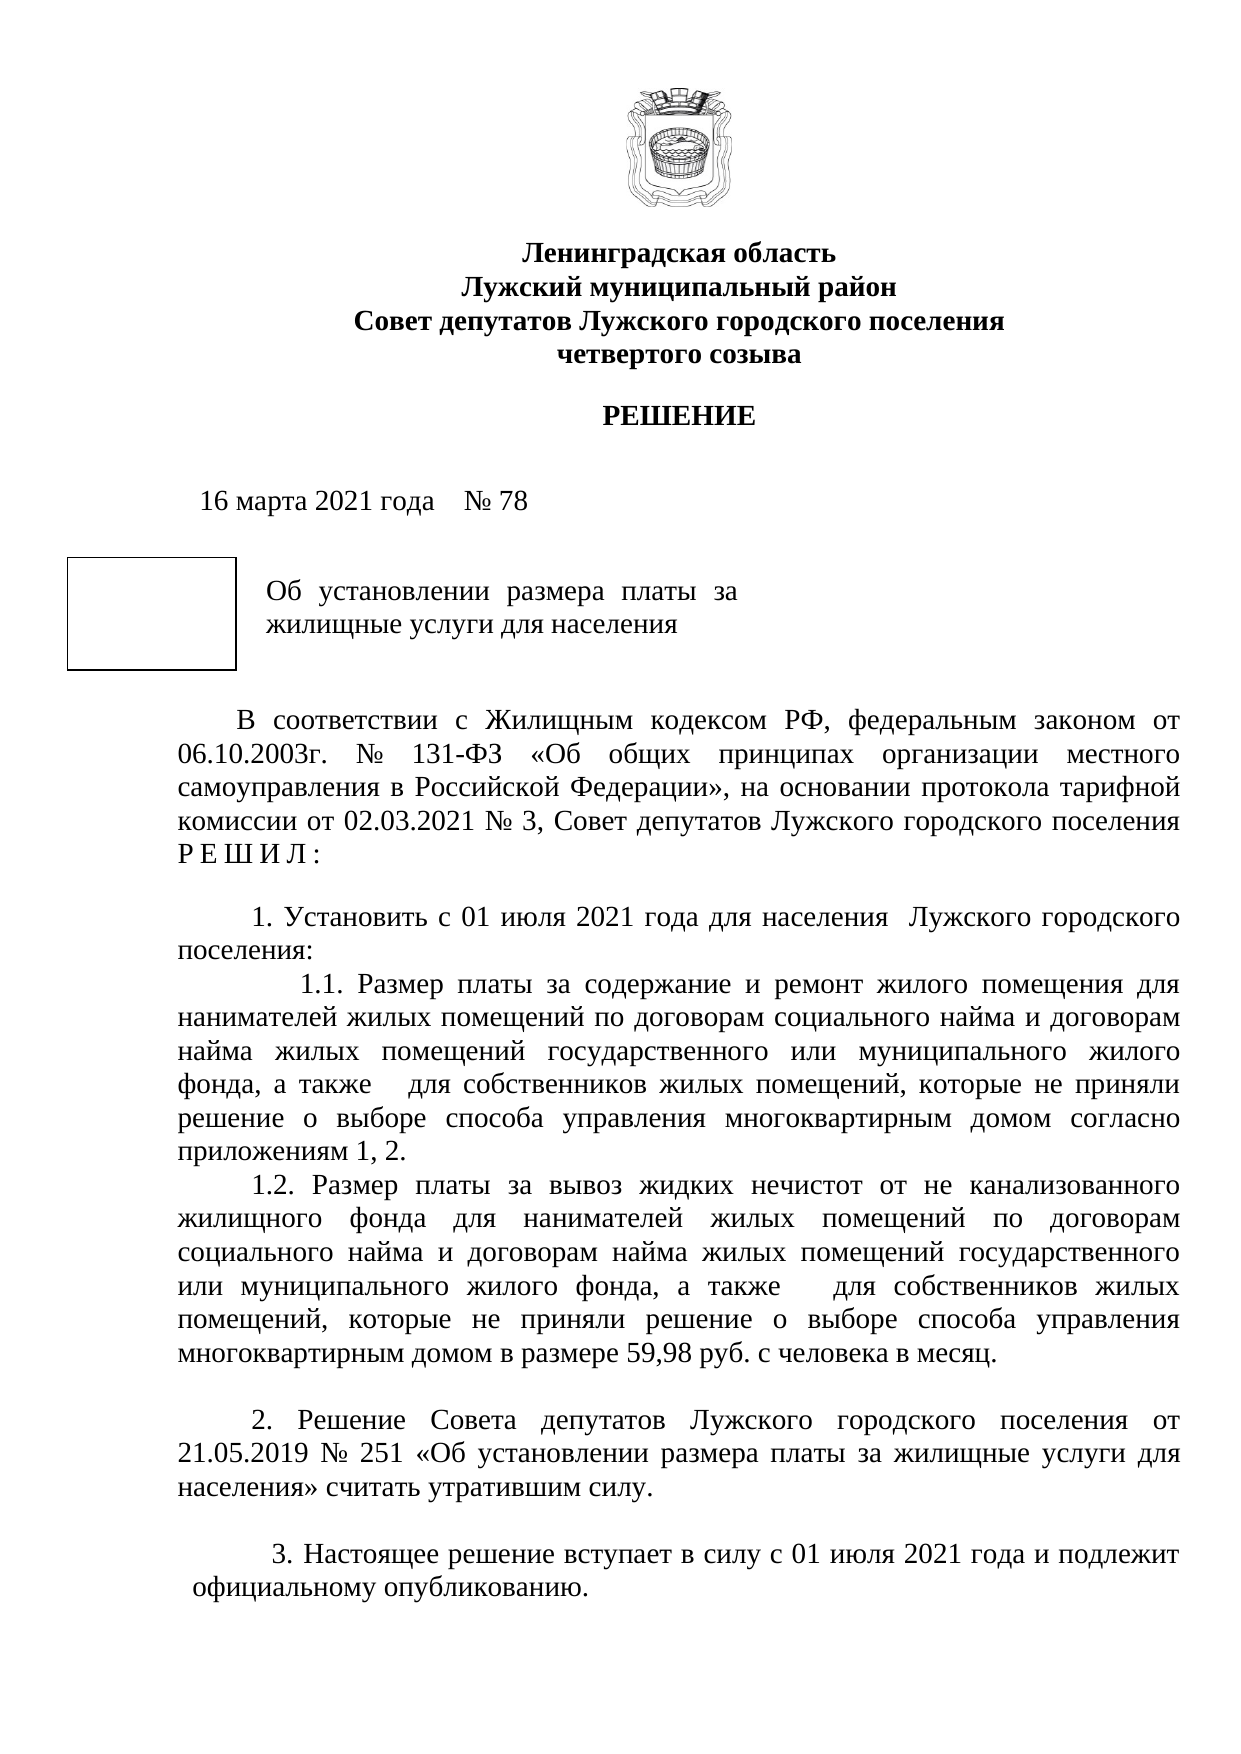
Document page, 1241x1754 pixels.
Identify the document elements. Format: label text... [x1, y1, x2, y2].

text 16 марта 2021 года № 78 [177, 483, 1181, 517]
text Ленинградская область [177, 236, 1181, 269]
text 3. Настоящее решение вступает в силу с 01 июля 2021 года и подлежит официальному опубликованию. [192, 1536, 1181, 1603]
text 1.1. Размер платы за содержание и ремонт жилого помещения для нанимателей жилых помещений по договорам социального найма и договорам найма жилых помещений государственного или муниципального жилого фонда, а также для собственников жилых помещений, которые не приняли решение о выборе способа управления многоквартирным домом согласно приложениям 1, 2. [177, 966, 1181, 1167]
text 1.2. Размер платы за вывоз жидких нечистот от не канализованного жилищного фонда для нанимателей жилых помещений по договорам социального найма и договорам найма жилых помещений государственного или муниципального жилого фонда, а также для собственников жилых помещений, которые не приняли решение о выборе способа управления многоквартирным домом в размере 59,98 руб. с человека в месяц. [177, 1167, 1181, 1368]
text 1. Установить с 01 июля 2021 года для населения Лужского городского поселения: [177, 899, 1181, 966]
text В соответствии с Жилищным кодексом РФ, федеральным законом от 06.10.2003г. № 131-ФЗ «Об общих принципах организации местного самоуправления в Российской Федерации», на основании протокола тарифной комиссии от 02.03.2021 № 3, Совет депутатов Лужского городского поселения РЕШИЛ: [177, 702, 1181, 870]
picture [626, 88, 732, 207]
text Лужский муниципальный район [177, 269, 1181, 303]
text четвертого созыва [177, 336, 1181, 370]
text Об установлении размера платы за жилищные услуги для населения [266, 573, 738, 640]
text 2. Решение Совета депутатов Лужского городского поселения от 21.05.2019 № 251 «Об установлении размера платы за жилищные услуги для населения» считать утратившим силу. [177, 1402, 1181, 1502]
text РЕШЕНИЕ [177, 398, 1181, 431]
text Совет депутатов Лужского городского поселения [177, 303, 1181, 336]
